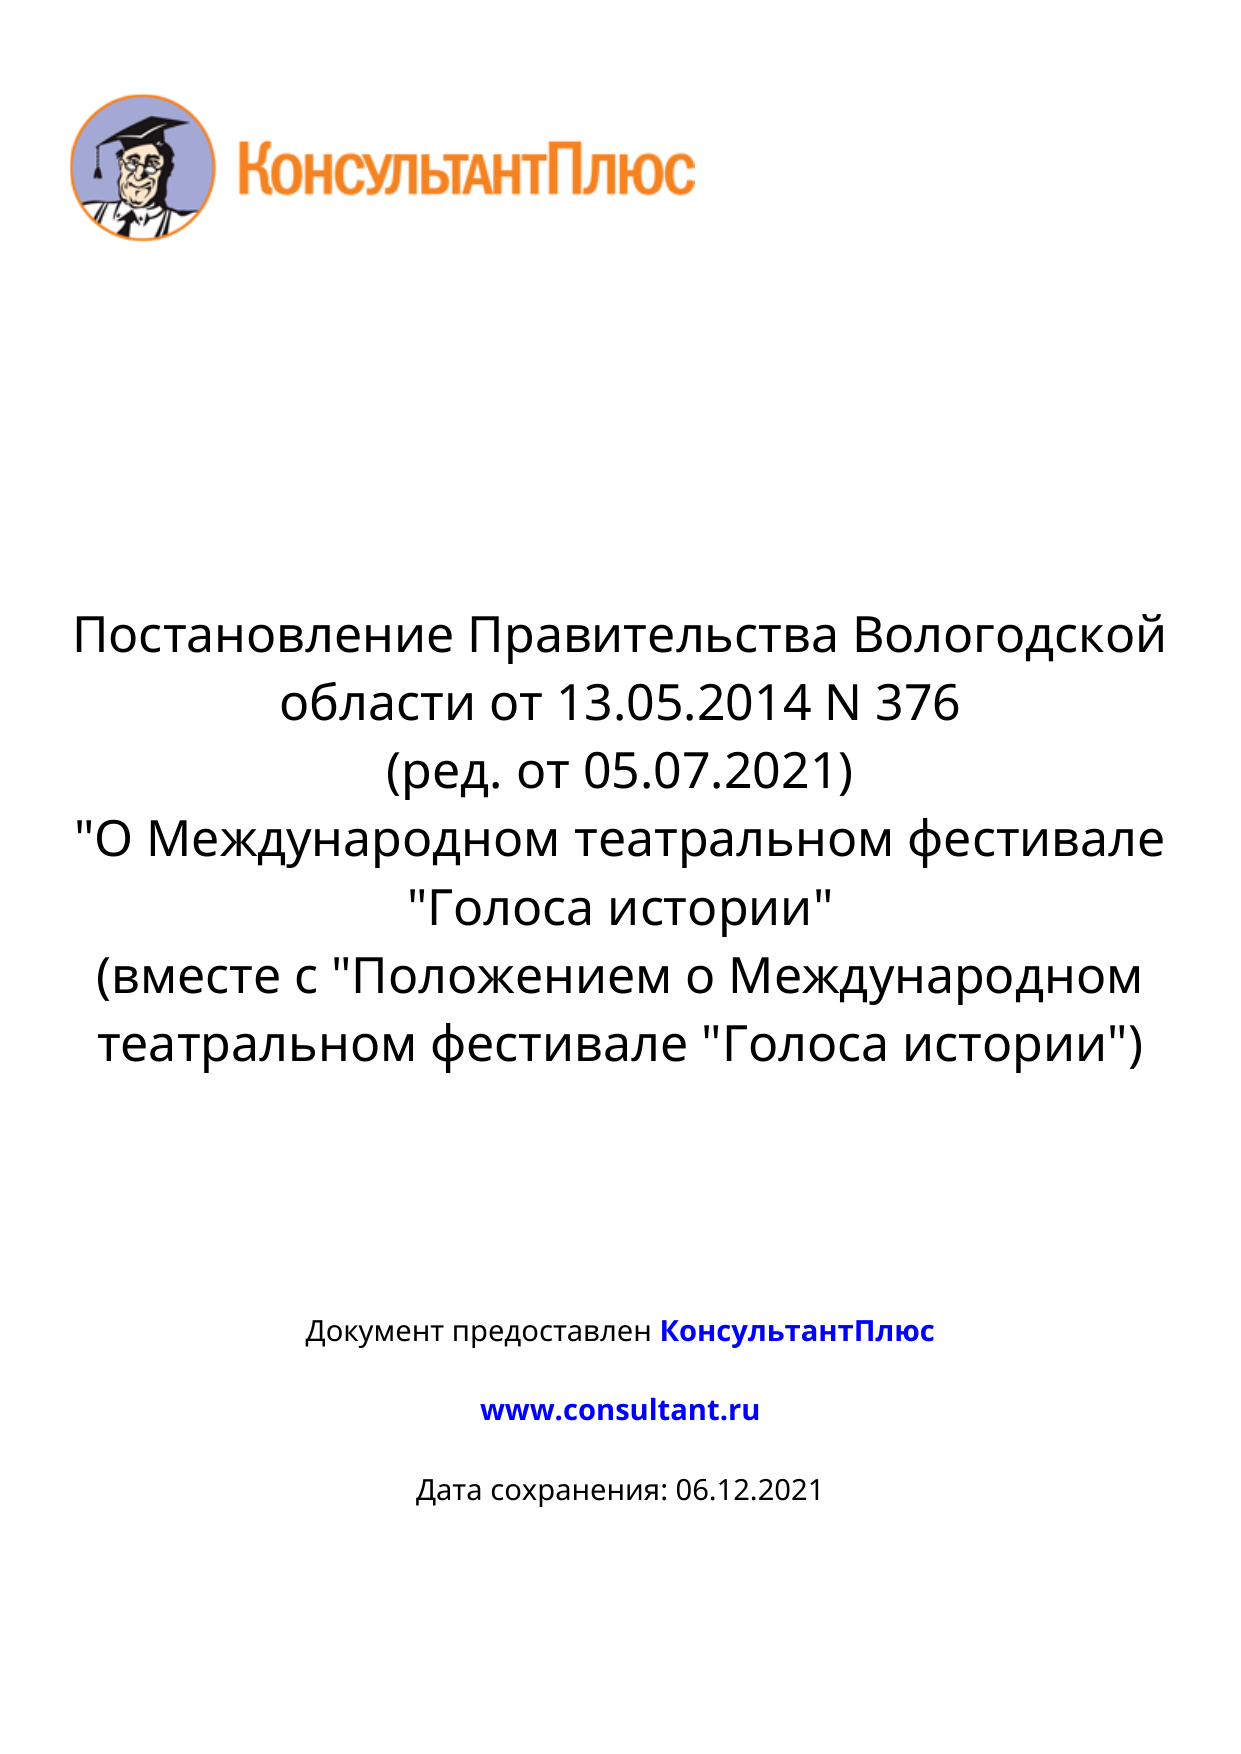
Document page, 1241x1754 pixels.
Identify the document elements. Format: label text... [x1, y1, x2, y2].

table_cell Документ предоставлен КонсультантПлюс www.consultant.ru Дата сохранения: 06.12.2021 [62, 1272, 1178, 1587]
table_header [62, 88, 1178, 403]
table_cell Постановление Правительства Вологодской области от 13.05.2014 N 376 (ред. от 05.07.2021) "О Международном театральном фестивале "Голоса истории" (вместе с "Положением о Международном театральном фестивале "Голоса истории") [62, 403, 1178, 1272]
picture [70, 93, 695, 243]
